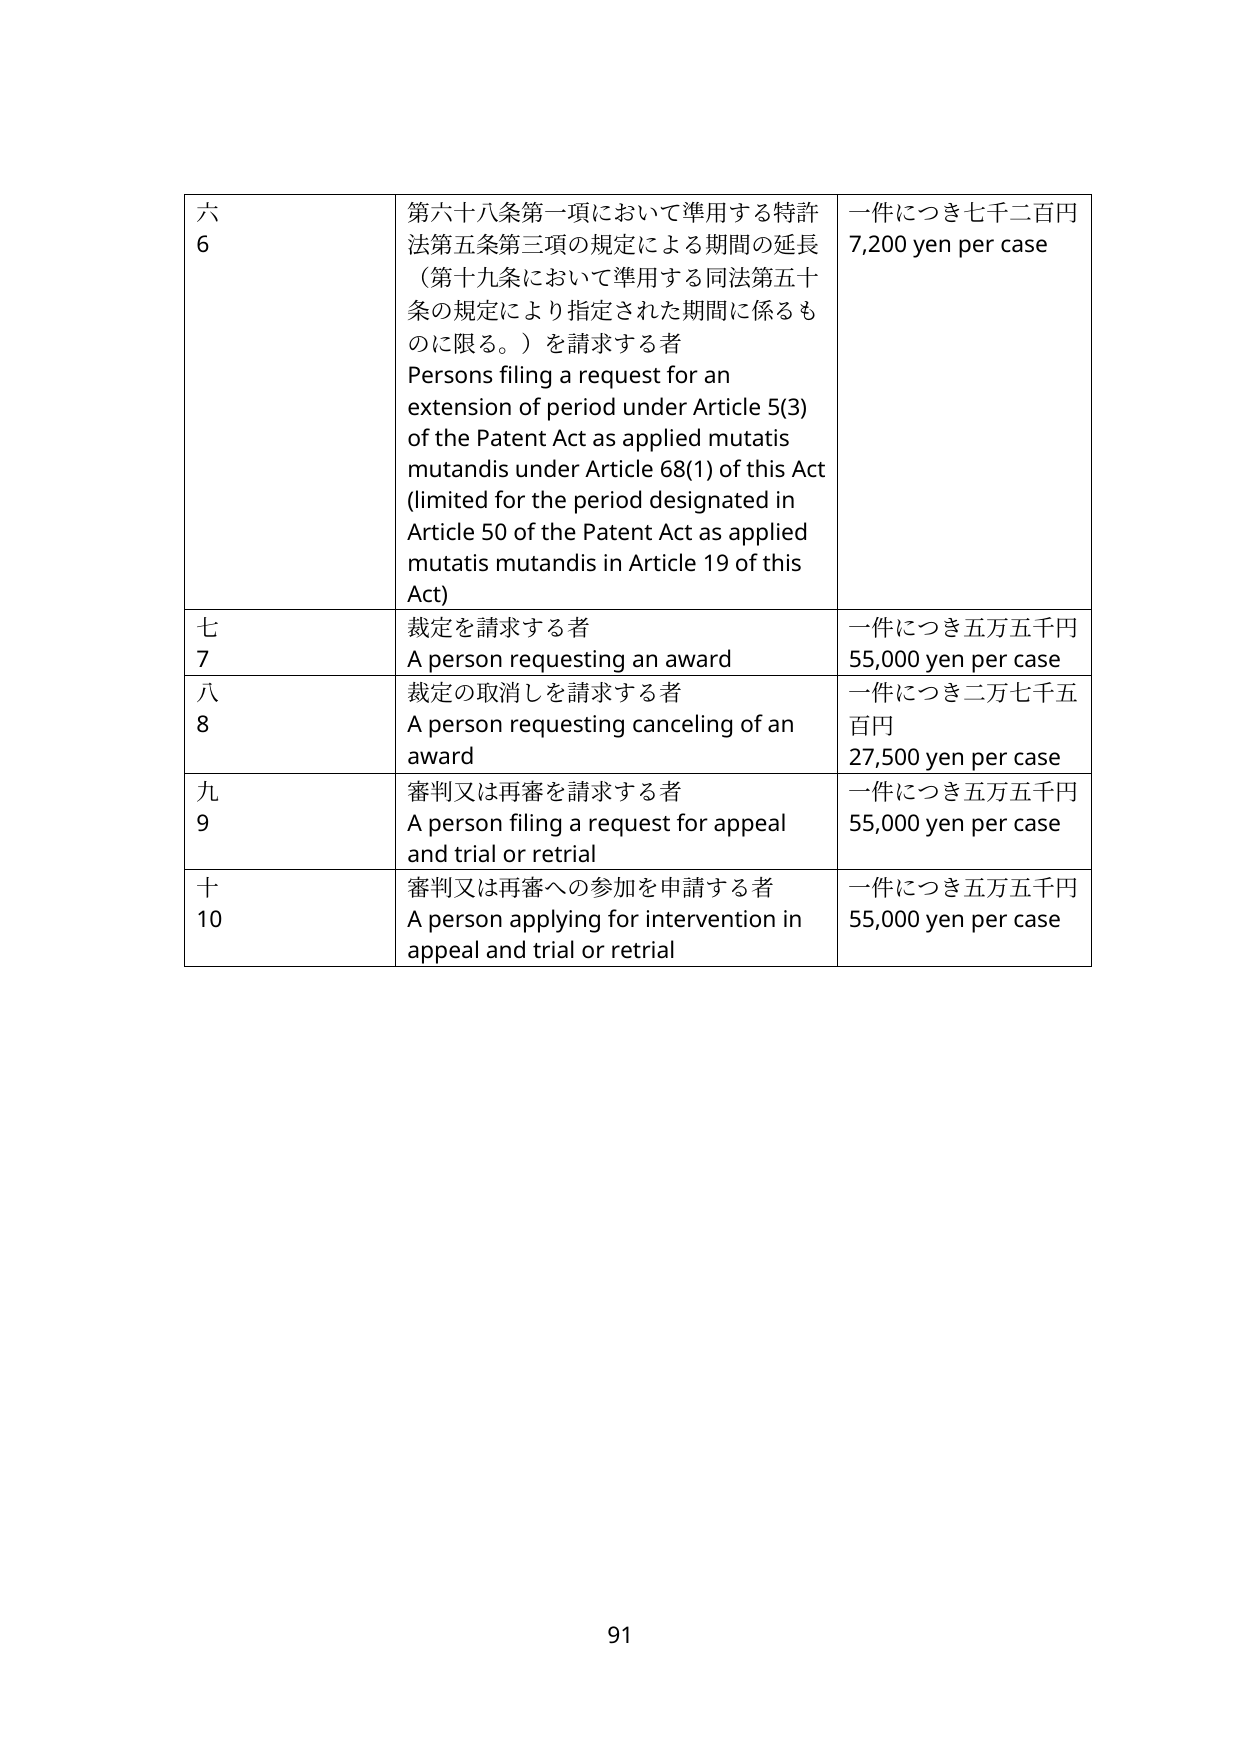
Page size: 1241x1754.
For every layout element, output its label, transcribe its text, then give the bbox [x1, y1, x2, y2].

table_cell 一件につき五万五千円 55,000 yen per case [838, 870, 1091, 966]
table_cell 九 9 [185, 774, 395, 869]
table_cell 一件につき五万五千円 55,000 yen per case [838, 774, 1091, 869]
table_cell 第六十八条第一項において準用する特許法第五条第三項の規定による期間の延長（第十九条において準用する同法第五十条の規定により指定された期間に係るものに限る。）を請求する者 Persons filing a request for an extension of period under Article 5(3) of the Patent Act as applied mutatis mutandis under Article 68(1) of this Act (limited for the period designated in Article 50 of the Patent Act as applied mutatis mutandis in Article 19 of this Act) [396, 195, 837, 609]
table_cell 審判又は再審への参加を申請する者 A person applying for intervention in appeal and trial or retrial [396, 870, 837, 966]
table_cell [838, 195, 1091, 609]
table_cell 七 7 [185, 610, 395, 674]
table_cell 審判又は再審を請求する者 A person filing a request for appeal and trial or retrial [396, 774, 837, 869]
table_cell 八 8 [185, 676, 395, 773]
table_cell 一件につき五万五千円 55,000 yen per case [838, 610, 1091, 674]
table_cell 一件につき二万七千五百円 27,500 yen per case [838, 676, 1091, 773]
table_cell 十 10 [185, 870, 395, 966]
table_cell 六 6 [185, 195, 395, 609]
table_cell 裁定の取消しを請求する者 A person requesting canceling of an award [396, 676, 837, 773]
table_cell 裁定を請求する者 A person requesting an award [396, 610, 837, 674]
